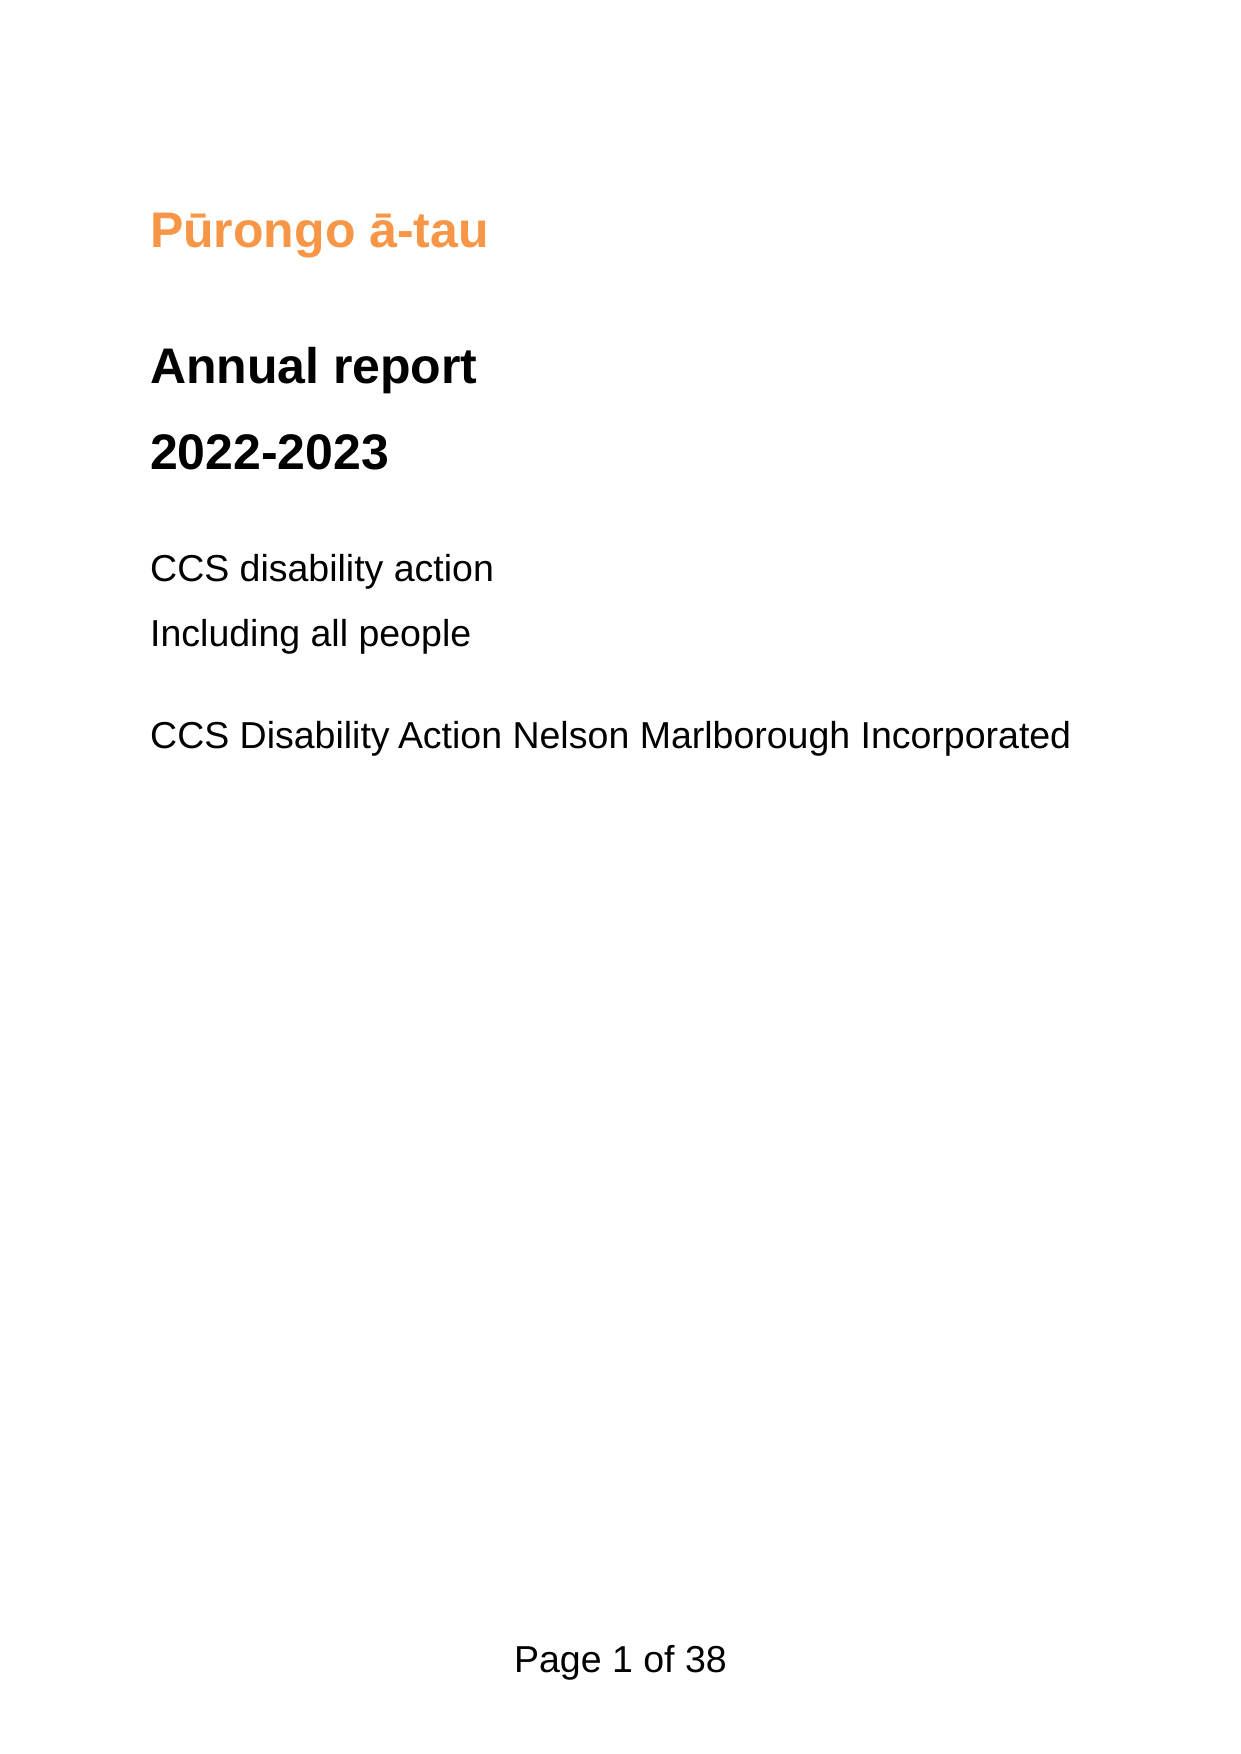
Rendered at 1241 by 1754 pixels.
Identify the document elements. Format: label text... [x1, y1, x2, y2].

subtitle Annual report 2022-2023 [150, 336, 1090, 480]
text CCS disability action Including all people [150, 546, 1090, 654]
text CCS Disability Action Nelson Marlborough Incorporated [150, 713, 1090, 756]
text Pūrongo ā-tau [150, 200, 1090, 257]
